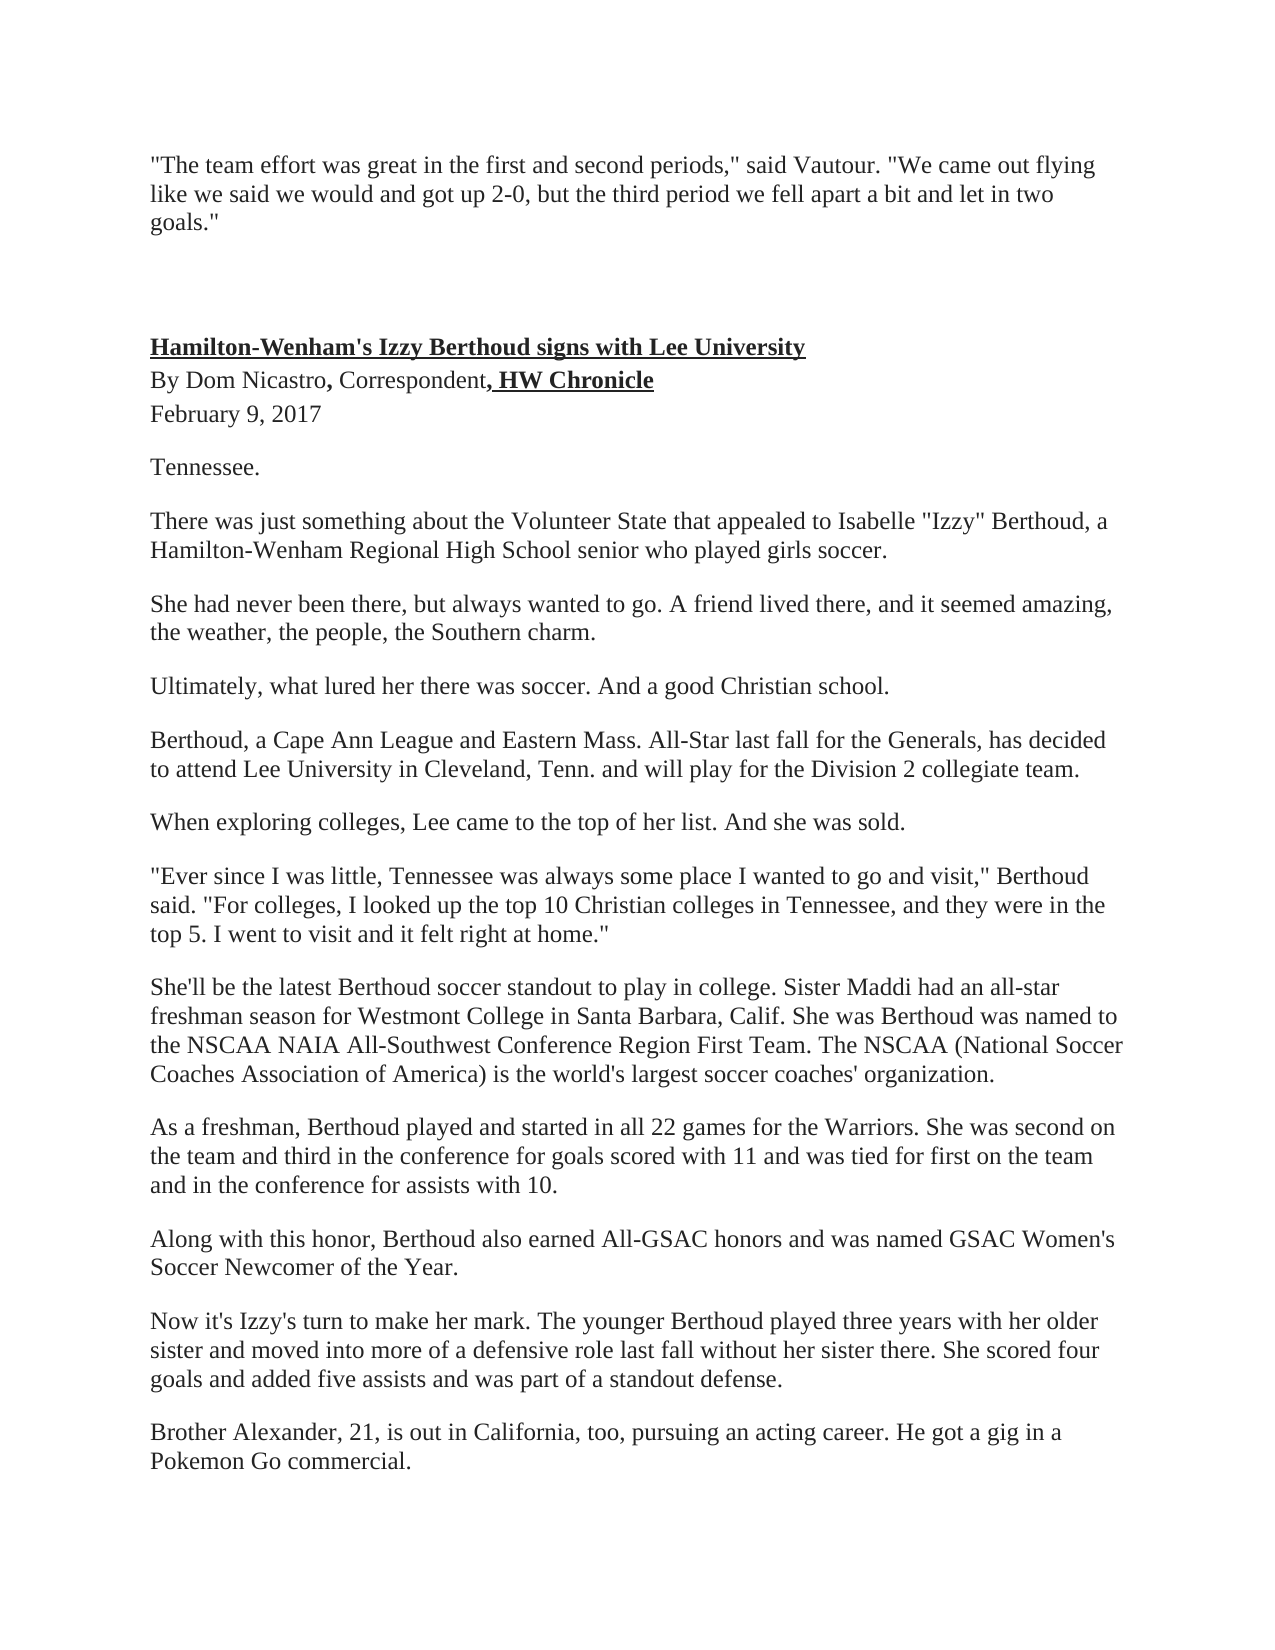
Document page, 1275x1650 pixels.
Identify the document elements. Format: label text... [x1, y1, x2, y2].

text Tennessee. [150, 452, 1125, 481]
text Ultimately, what lured her there was soccer. And a good Christian school. [150, 671, 1125, 700]
text She'll be the latest Berthoud soccer standout to play in college. Sister Maddi had an all-star freshman season for Westmont College in Santa Barbara, Calif. She was Berthoud was named to the NSCAA NAIA All-Southwest Conference Region First Team. The NSCAA (National Soccer Coaches Association of America) is the world's largest soccer coaches' organization. [150, 972, 1125, 1087]
text When exploring colleges, Lee came to the top of her list. And she was sold. [150, 807, 1125, 836]
text She had never been there, but always wanted to go. A friend lived there, and it seemed amazing, the weather, the people, the Southern charm. [150, 589, 1125, 646]
text "Ever since I was little, Tennessee was always some place I wanted to go and visit," Berthoud said. "For colleges, I looked up the top 10 Christian colleges in Tennessee, and they were in the top 5. I went to visit and it felt right at home." [150, 861, 1125, 947]
text As a freshman, Berthoud played and started in all 22 games for the Warriors. She was second on the team and third in the conference for goals scored with 11 and was tied for first on the team and in the conference for assists with 10. [150, 1112, 1125, 1199]
subtitle Hamilton-Wenham's Izzy Berthoud signs with Lee University By Dom Nicastro, Correspondent, HW Chronicle February 9, 2017 [150, 261, 1125, 427]
text Along with this honor, Berthoud also earned All-GSAC honors and was named GSAC Women's Soccer Newcomer of the Year. [150, 1224, 1125, 1281]
text There was just something about the Volunteer State that appealed to Isabelle "Izzy" Berthoud, a Hamilton-Wenham Regional High School senior who played girls soccer. [150, 506, 1125, 564]
text "The team effort was great in the first and second periods," said Vautour. "We came out flying like we said we would and got up 2-0, but the third period we fell apart a bit and let in two goals." [150, 150, 1125, 236]
text Now it's Izzy's turn to make her mark. The younger Berthoud played three years with her older sister and moved into more of a defensive role last fall without her sister there. She scored four goals and added five assists and was part of a standout defense. [150, 1306, 1125, 1392]
text Berthoud, a Cape Ann League and Eastern Mass. All-Star last fall for the Generals, has decided to attend Lee University in Cleveland, Tenn. and will play for the Division 2 collegiate team. [150, 725, 1125, 782]
text Brother Alexander, 21, is out in California, too, pursuing an acting career. He got a gig in a Pokemon Go commercial. [150, 1417, 1125, 1475]
